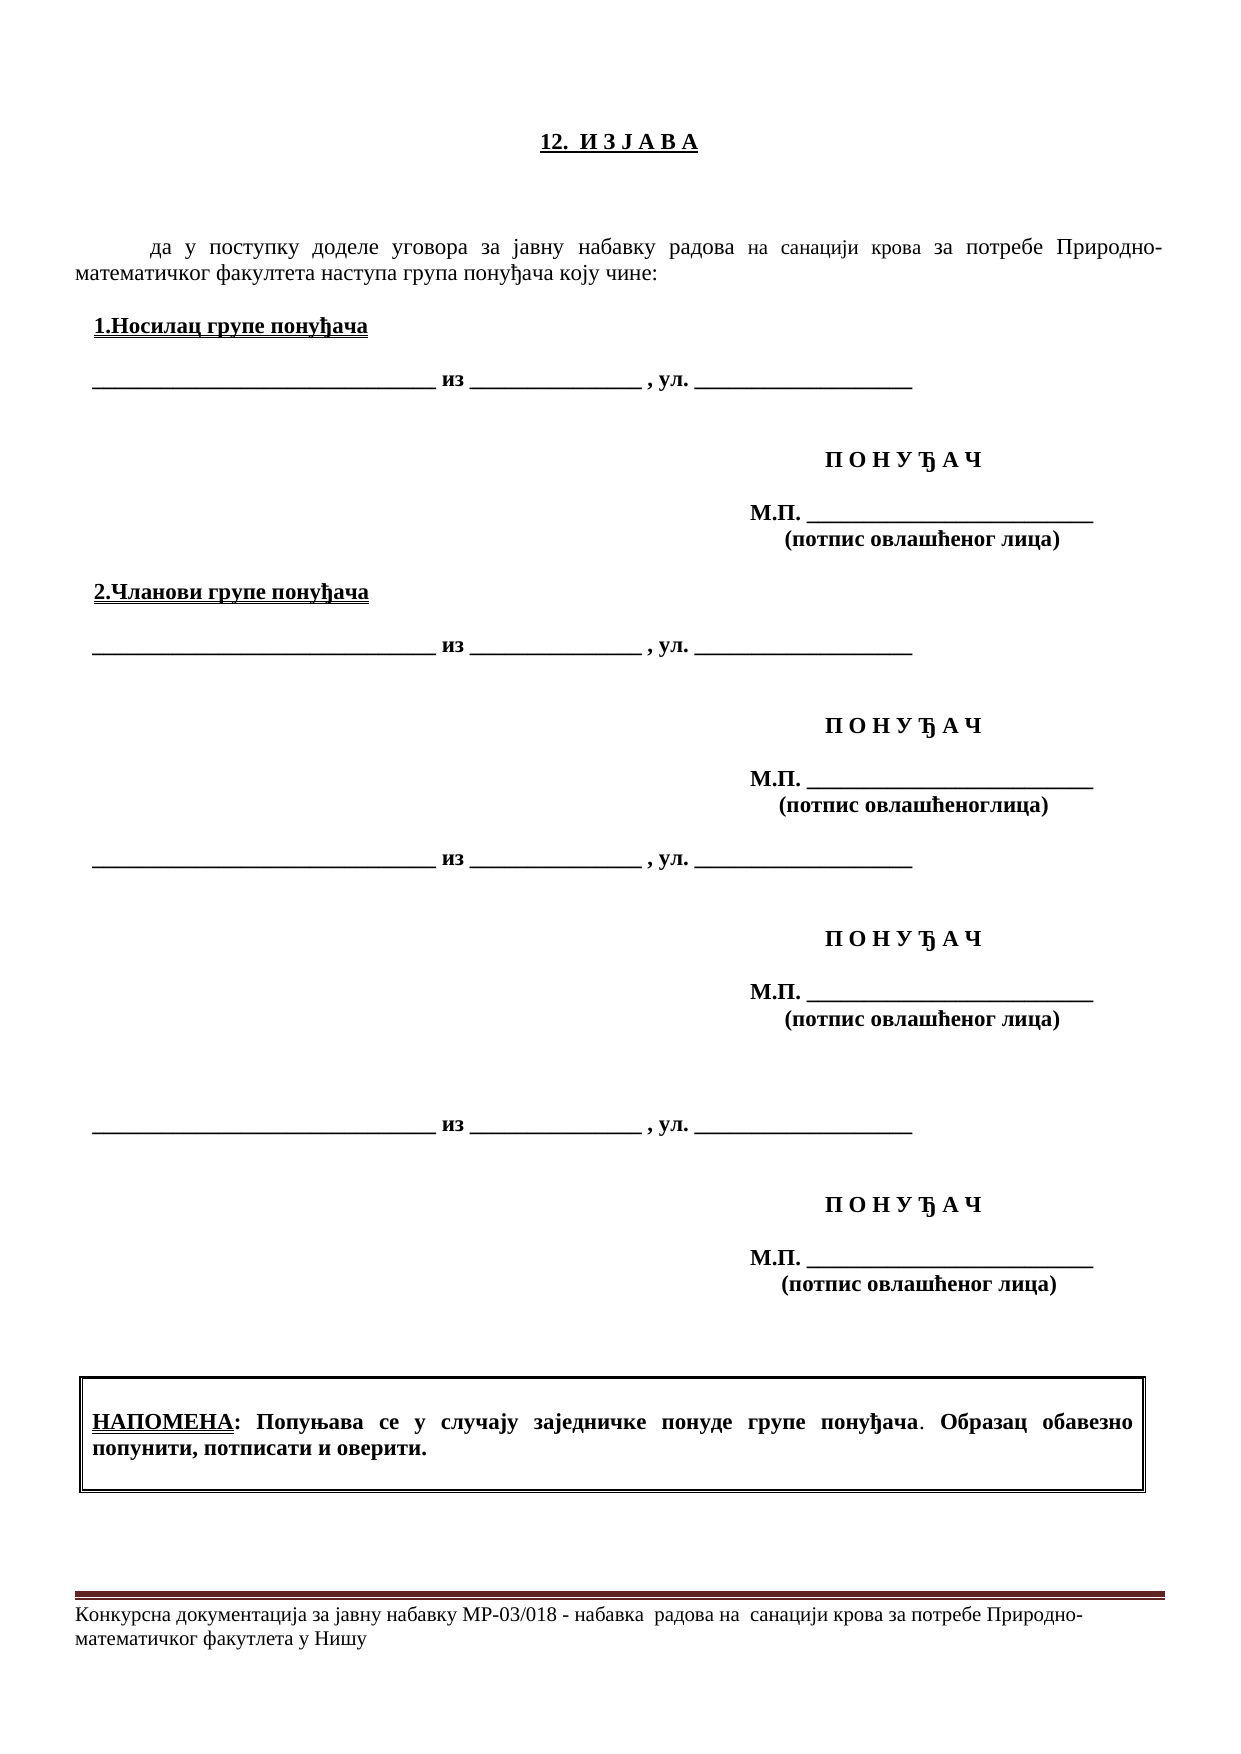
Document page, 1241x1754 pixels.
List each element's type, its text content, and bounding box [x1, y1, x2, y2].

text (потпис овлашћеног лица) [75, 1004, 1163, 1031]
text ______________________________ из _______________ , ул. ___________________ [75, 1110, 1163, 1136]
text М.П. _________________________ [75, 765, 1163, 791]
text П О Н У Ђ А Ч [300, 1163, 1163, 1218]
text ______________________________ из _______________ , ул. ___________________ [75, 844, 1163, 870]
text М.П. _________________________ [75, 1244, 1163, 1271]
text 12. И З Ј А В А [75, 128, 1163, 154]
text да у поступку доделе уговора за јавну набавку радова на санацији крова за потребе Природно-математичког факултета наступа група понуђача коју чине: [75, 233, 1163, 286]
text М.П. _________________________ [94, 978, 1163, 1004]
text (потпис овлашћеног лица) [75, 1271, 1163, 1297]
text (потпис овлашћеноглица) [75, 791, 1136, 818]
text (потпис овлашћеног лица) [75, 525, 1163, 552]
text М.П. _________________________ [75, 499, 1163, 525]
text 2.Чланови групе понуђача [75, 578, 1163, 604]
text ______________________________ из _______________ , ул. ___________________ [75, 631, 1163, 657]
text ______________________________ из _______________ , ул. ___________________ [75, 365, 1163, 391]
text П О Н У Ђ А Ч [300, 683, 1163, 739]
table_header НАПОМЕНА: Попуњава се у случају заједничке понуде групе понуђача. Образац обавезно попунити, потписати и оверити. [83, 1379, 1142, 1489]
text П О Н У Ђ А Ч [150, 870, 1163, 952]
text 1.Носилац групе понуђача [75, 312, 1163, 338]
text П О Н У Ђ А Ч [300, 418, 1163, 473]
